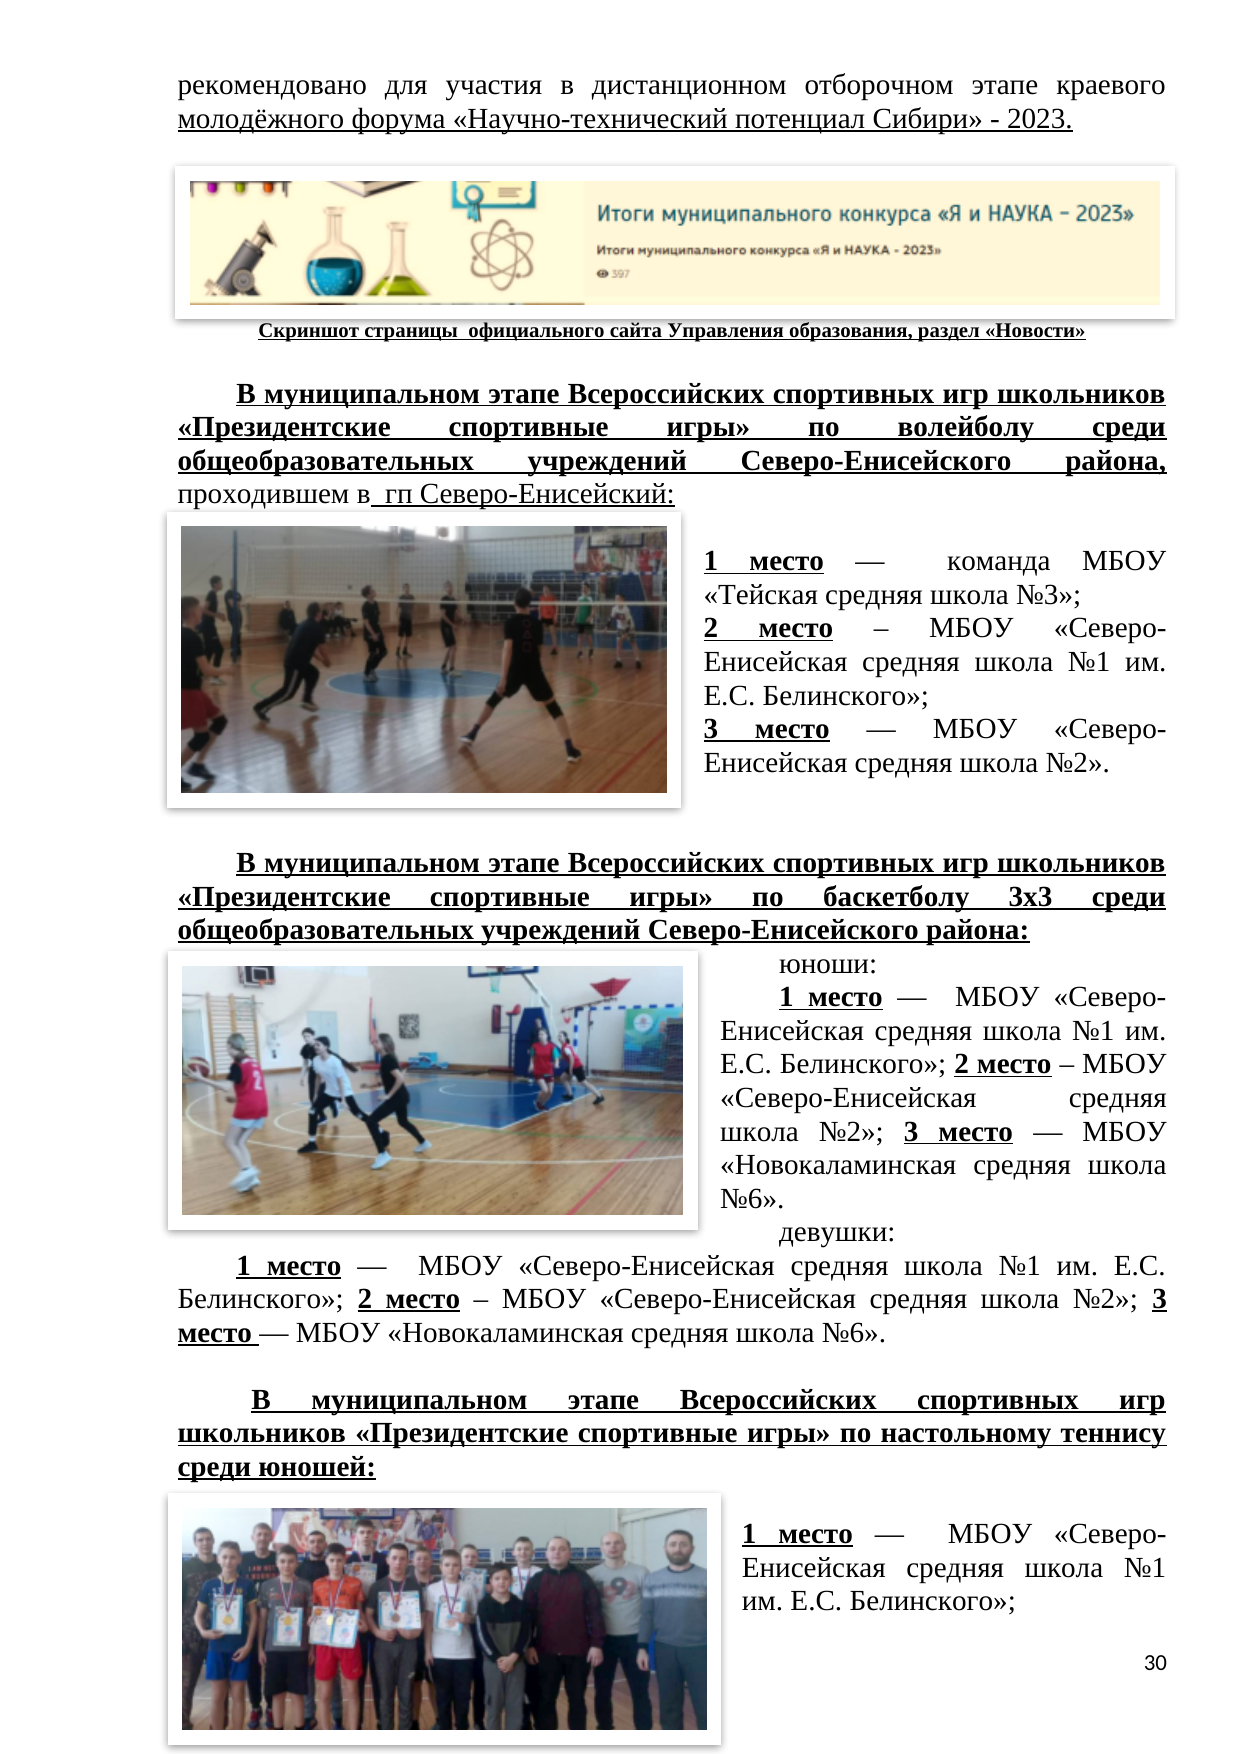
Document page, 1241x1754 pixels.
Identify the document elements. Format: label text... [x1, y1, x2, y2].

text 1 место — команда МБОУ «Тейская средняя школа №3»; [177, 543, 1167, 611]
text В муниципальном этапе Всероссийских спортивных игр школьников «Президентские спортивные игры» по волейболу среди общеобразовательных учреждений Северо-Енисейского района, проходившем в гп Северо-Енисейский: [177, 376, 1167, 438]
text девушки: [177, 1214, 1167, 1248]
text 1 место — МБОУ «Северо-Енисейская средняя школа №1 им. Е.С. Белинского»; 2 место – МБОУ «Северо-Енисейская средняя школа №2»; 3 место — МБОУ «Новокаламинская средняя школа №6». [177, 1248, 1167, 1348]
picture [182, 1508, 707, 1516]
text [177, 67, 1167, 134]
text 3 место — МБОУ «Северо-Енисейская средняя школа №2». [177, 711, 1167, 778]
picture [181, 526, 667, 543]
text 1 место — МБОУ «Северо-Енисейская средняя школа №1 им. Е.С. Белинского»; 2 место – МБОУ «Северо-Енисейская средняя школа №2»; 3 место — МБОУ «Новокаламинская средняя школа №6». [177, 979, 1167, 1214]
text Скриншот страницы официального сайта Управления образования, раздел «Новости» [177, 327, 1167, 342]
text В муниципальном этапе Всероссийских спортивных игр школьников «Президентские спортивные игры» по настольному теннису среди юношей: [177, 1446, 1167, 1483]
picture [182, 1617, 707, 1730]
text В муниципальном этапе Всероссийских спортивных игр школьников «Президентские спортивные игры» по волейболу среди общеобразовательных учреждений Северо-Енисейского района, проходившем в гп Северо-Енисейский: [177, 439, 1167, 472]
text 1 место — МБОУ «Северо-Енисейская средняя школа №1 им. Е.С. Белинского»; [177, 1516, 1167, 1617]
picture [181, 778, 667, 793]
text 2 место – МБОУ «Северо-Енисейская средняя школа №1 им. Е.С. Белинского»; [177, 611, 1167, 711]
picture [190, 181, 1160, 305]
text В муниципальном этапе Всероссийских спортивных игр школьников «Президентские спортивные игры» по настольному теннису среди юношей: [177, 1382, 1167, 1445]
text В муниципальном этапе Всероссийских спортивных игр школьников «Президентские спортивные игры» по волейболу среди общеобразовательных учреждений Северо-Енисейского района, проходившем в гп Северо-Енисейский: [177, 473, 1167, 510]
text юноши: [177, 946, 1167, 979]
text В муниципальном этапе Всероссийских спортивных игр школьников «Президентские спортивные игры» по баскетболу 3х3 среди общеобразовательных учреждений Северо-Енисейского района: [177, 845, 1167, 946]
